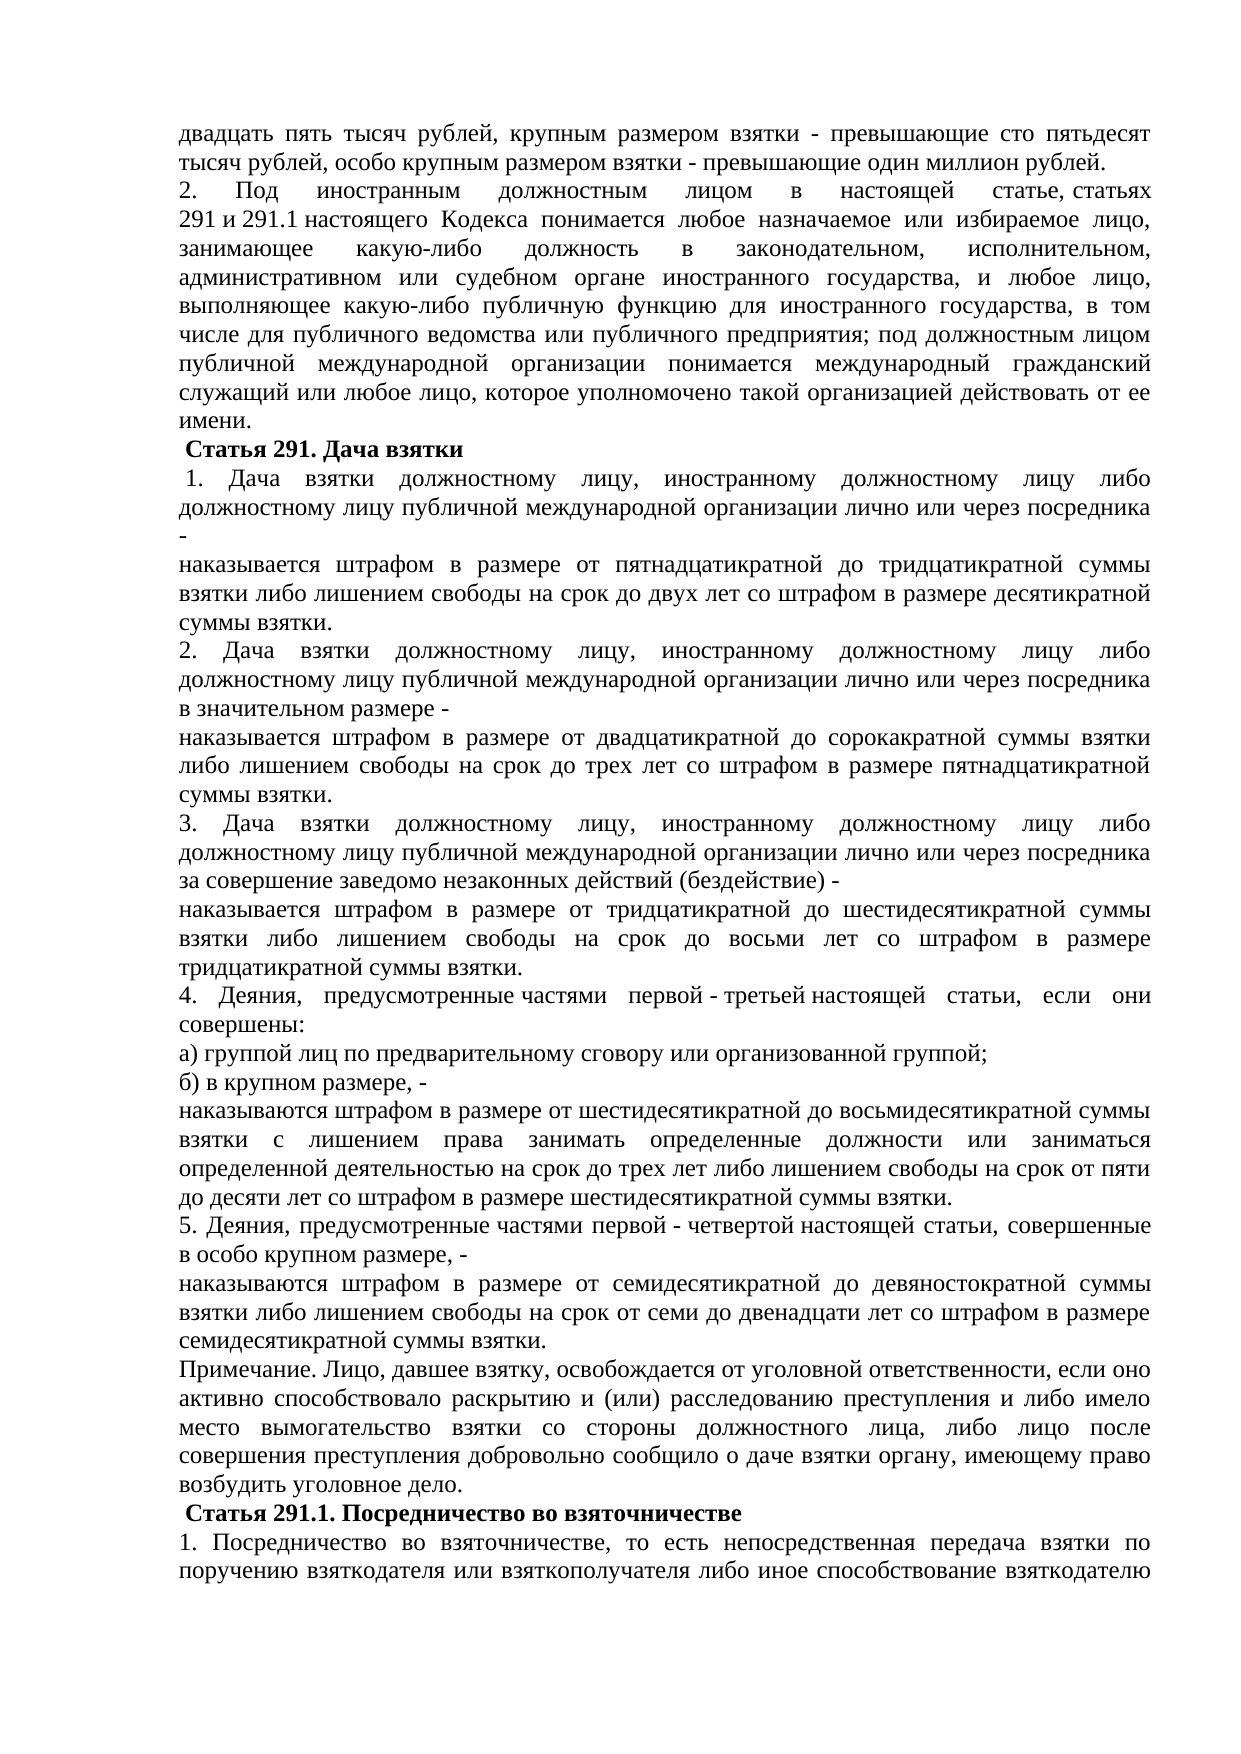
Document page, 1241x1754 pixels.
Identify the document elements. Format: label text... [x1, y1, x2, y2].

text 2. Дача взятки должностному лицу, иностранному должностному лицу либо должностному лицу публичной международной организации лично или через посредника в значительном размере - [178, 636, 1152, 722]
text 1. Дача взятки должностному лицу, иностранному должностному лицу либо должностному лицу публичной международной организации лично или через посредника - [178, 463, 1152, 549]
text Статья 291. Дача взятки [178, 434, 1152, 463]
text б) в крупном размере, - [178, 1067, 1152, 1096]
text 4. Деяния, предусмотренные частями первой - третьей настоящей статьи, если они совершены: [178, 981, 1152, 1038]
text 2. Под иностранным должностным лицом в настоящей статье, статьях 291 и 291.1 настоящего Кодекса понимается любое назначаемое или избираемое лицо, занимающее какую-либо должность в законодательном, исполнительном, административном или судебном органе иностранного государства, и любое лицо, выполняющее какую-либо публичную функцию для иностранного государства, в том числе для публичного ведомства или публичного предприятия; под должностным лицом публичной международной организации понимается международный гражданский служащий или любое лицо, которое уполномочено такой организацией действовать от ее имени. [178, 176, 1152, 434]
text наказываются штрафом в размере от шестидесятикратной до восьмидесятикратной суммы взятки с лишением права занимать определенные должности или заниматься определенной деятельностью на срок до трех лет либо лишением свободы на срок от пяти до десяти лет со штрафом в размере шестидесятикратной суммы взятки. [178, 1096, 1152, 1211]
text 3. Дача взятки должностному лицу, иностранному должностному лицу либо должностному лицу публичной международной организации лично или через посредника за совершение заведомо незаконных действий (бездействие) - [178, 808, 1152, 894]
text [178, 1527, 1152, 1584]
text наказываются штрафом в размере от семидесятикратной до девяностократной суммы взятки либо лишением свободы на срок от семи до двенадцати лет со штрафом в размере семидесятикратной суммы взятки. [178, 1268, 1152, 1354]
text Примечание. Лицо, давшее взятку, освобождается от уголовной ответственности, если оно активно способствовало раскрытию и (или) расследованию преступления и либо имело место вымогательство взятки со стороны должностного лица, либо лицо после совершения преступления добровольно сообщило о даче взятки органу, имеющему право возбудить уголовное дело. [178, 1354, 1152, 1498]
text 5. Деяния, предусмотренные частями первой - четвертой настоящей статьи, совершенные в особо крупном размере, - [178, 1211, 1152, 1268]
text наказывается штрафом в размере от пятнадцатикратной до тридцатикратной суммы взятки либо лишением свободы на срок до двух лет со штрафом в размере десятикратной суммы взятки. [178, 549, 1152, 636]
text а) группой лиц по предварительному сговору или организованной группой; [178, 1038, 1152, 1067]
text наказывается штрафом в размере от тридцатикратной до шестидесятикратной суммы взятки либо лишением свободы на срок до восьми лет со штрафом в размере тридцатикратной суммы взятки. [178, 894, 1152, 981]
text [178, 118, 1152, 176]
text Статья 291.1. Посредничество во взяточничестве [178, 1498, 1152, 1527]
text наказывается штрафом в размере от двадцатикратной до сорокакратной суммы взятки либо лишением свободы на срок до трех лет со штрафом в размере пятнадцатикратной суммы взятки. [178, 722, 1152, 808]
